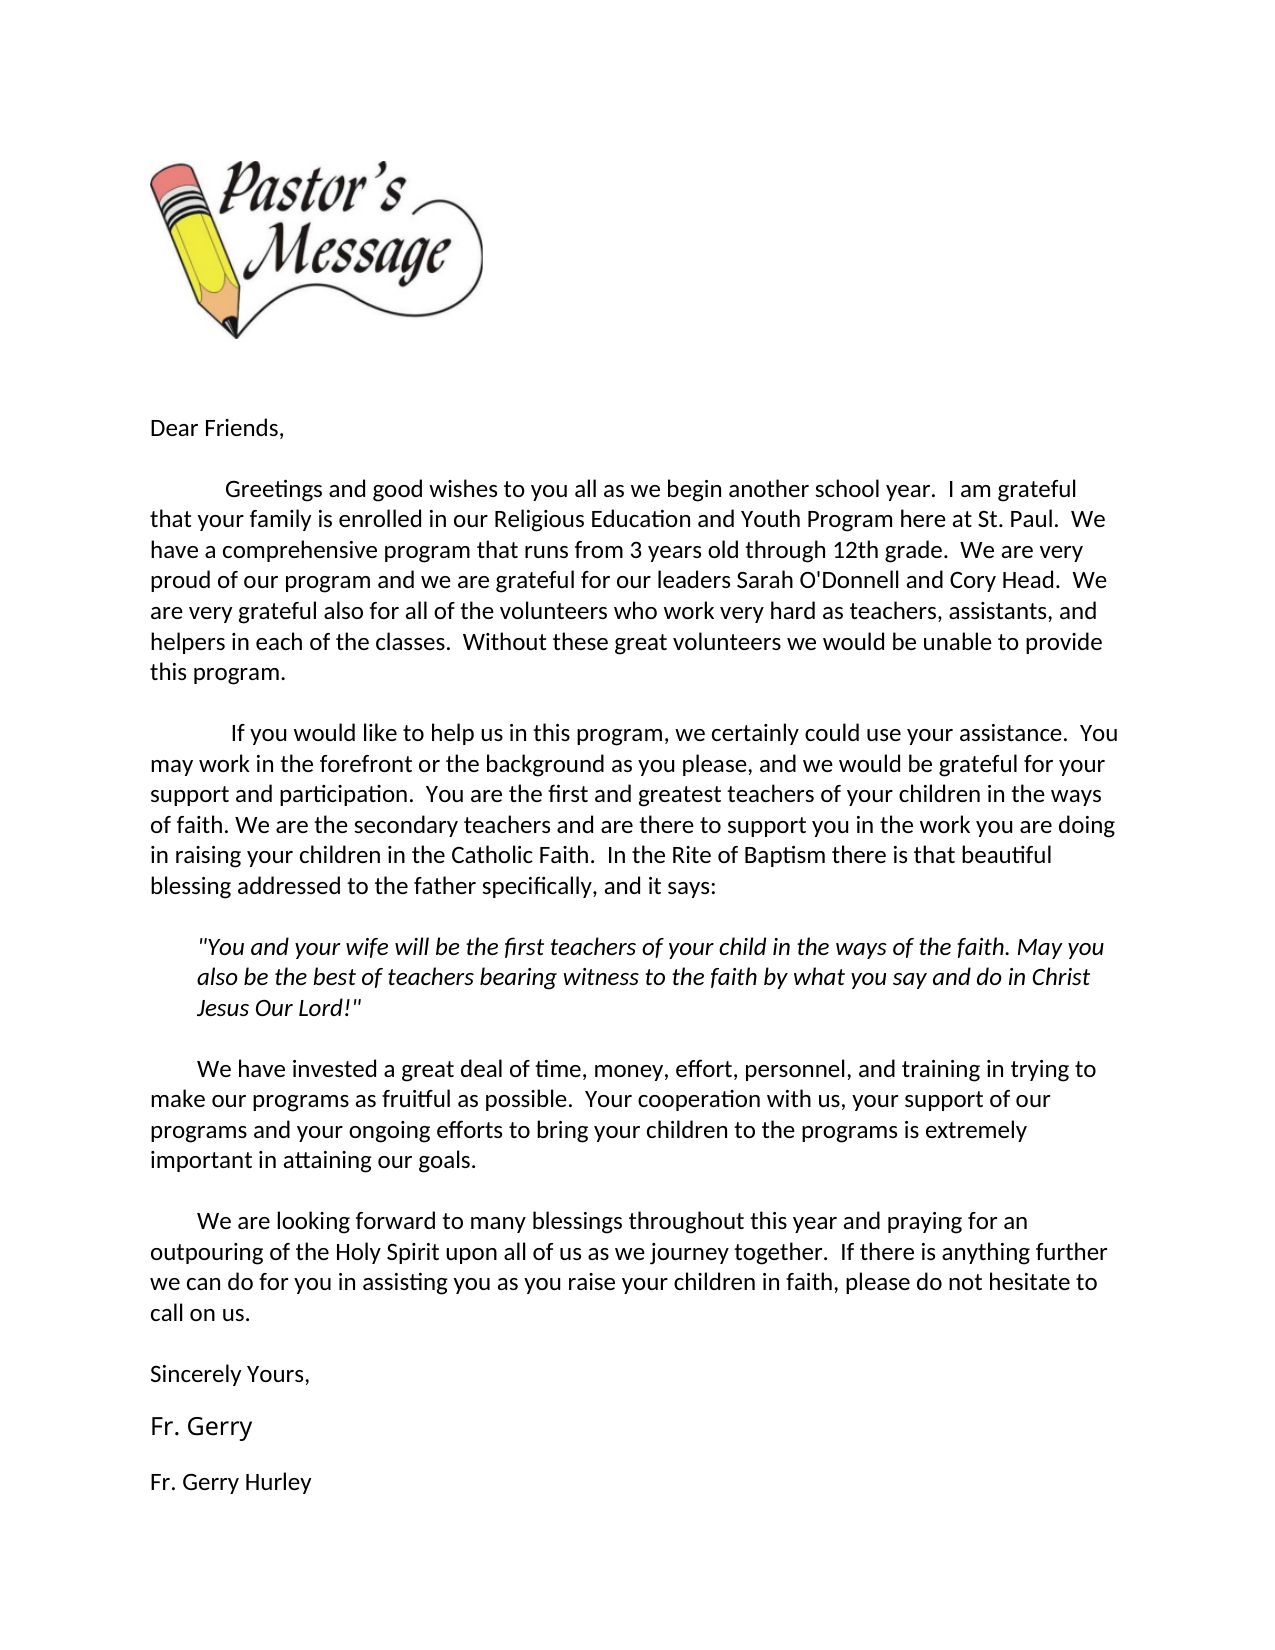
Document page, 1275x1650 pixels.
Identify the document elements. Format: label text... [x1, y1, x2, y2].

text We have invested a great deal of time, money, effort, personnel, and training in trying to make our programs as fruitful as possible. Your cooperation with us, your support of our programs and your ongoing efforts to bring your children to the programs is extremely important in attaining our goals. [150, 1053, 1125, 1175]
text "You and your wife will be the first teachers of your child in the ways of the faith. May you also be the best of teachers bearing witness to the faith by what you say and do in Christ Jesus Our Lord!" [197, 931, 1125, 1022]
text Fr. Gerry [150, 1409, 1125, 1443]
text Dear Friends, [150, 412, 1125, 442]
text We are looking forward to many blessings throughout this year and praying for an outpouring of the Holy Spirit upon all of us as we journey together. If there is anything further we can do for you in assisting you as you raise your children in faith, please do not hesitate to call on us. [150, 1206, 1125, 1328]
text Fr. Gerry Hurley [150, 1466, 1125, 1496]
text Sincerely Yours, [150, 1358, 1125, 1389]
text Greetings and good wishes to you all as we begin another school year. I am grateful that your family is enrolled in our Religious Education and Youth Program here at St. Paul. We have a comprehensive program that runs from 3 years old through 12th grade. We are very proud of our program and we are grateful for our leaders Sarah O'Donnell and Cory Head. We are very grateful also for all of the volunteers who work very hard as teachers, assistants, and helpers in each of the classes. Without these great volunteers we would be unable to provide this program. [150, 473, 1125, 687]
picture [150, 161, 483, 339]
text If you would like to help us in this program, we certainly could use your assistance. You may work in the forefront or the background as you please, and we would be grateful for your support and participation. You are the first and greatest teachers of your children in the ways of faith. We are the secondary teachers and are there to support you in the work you are doing in raising your children in the Catholic Faith. In the Rite of Baptism there is that beautiful blessing addressed to the father specifically, and it says: [150, 717, 1125, 900]
